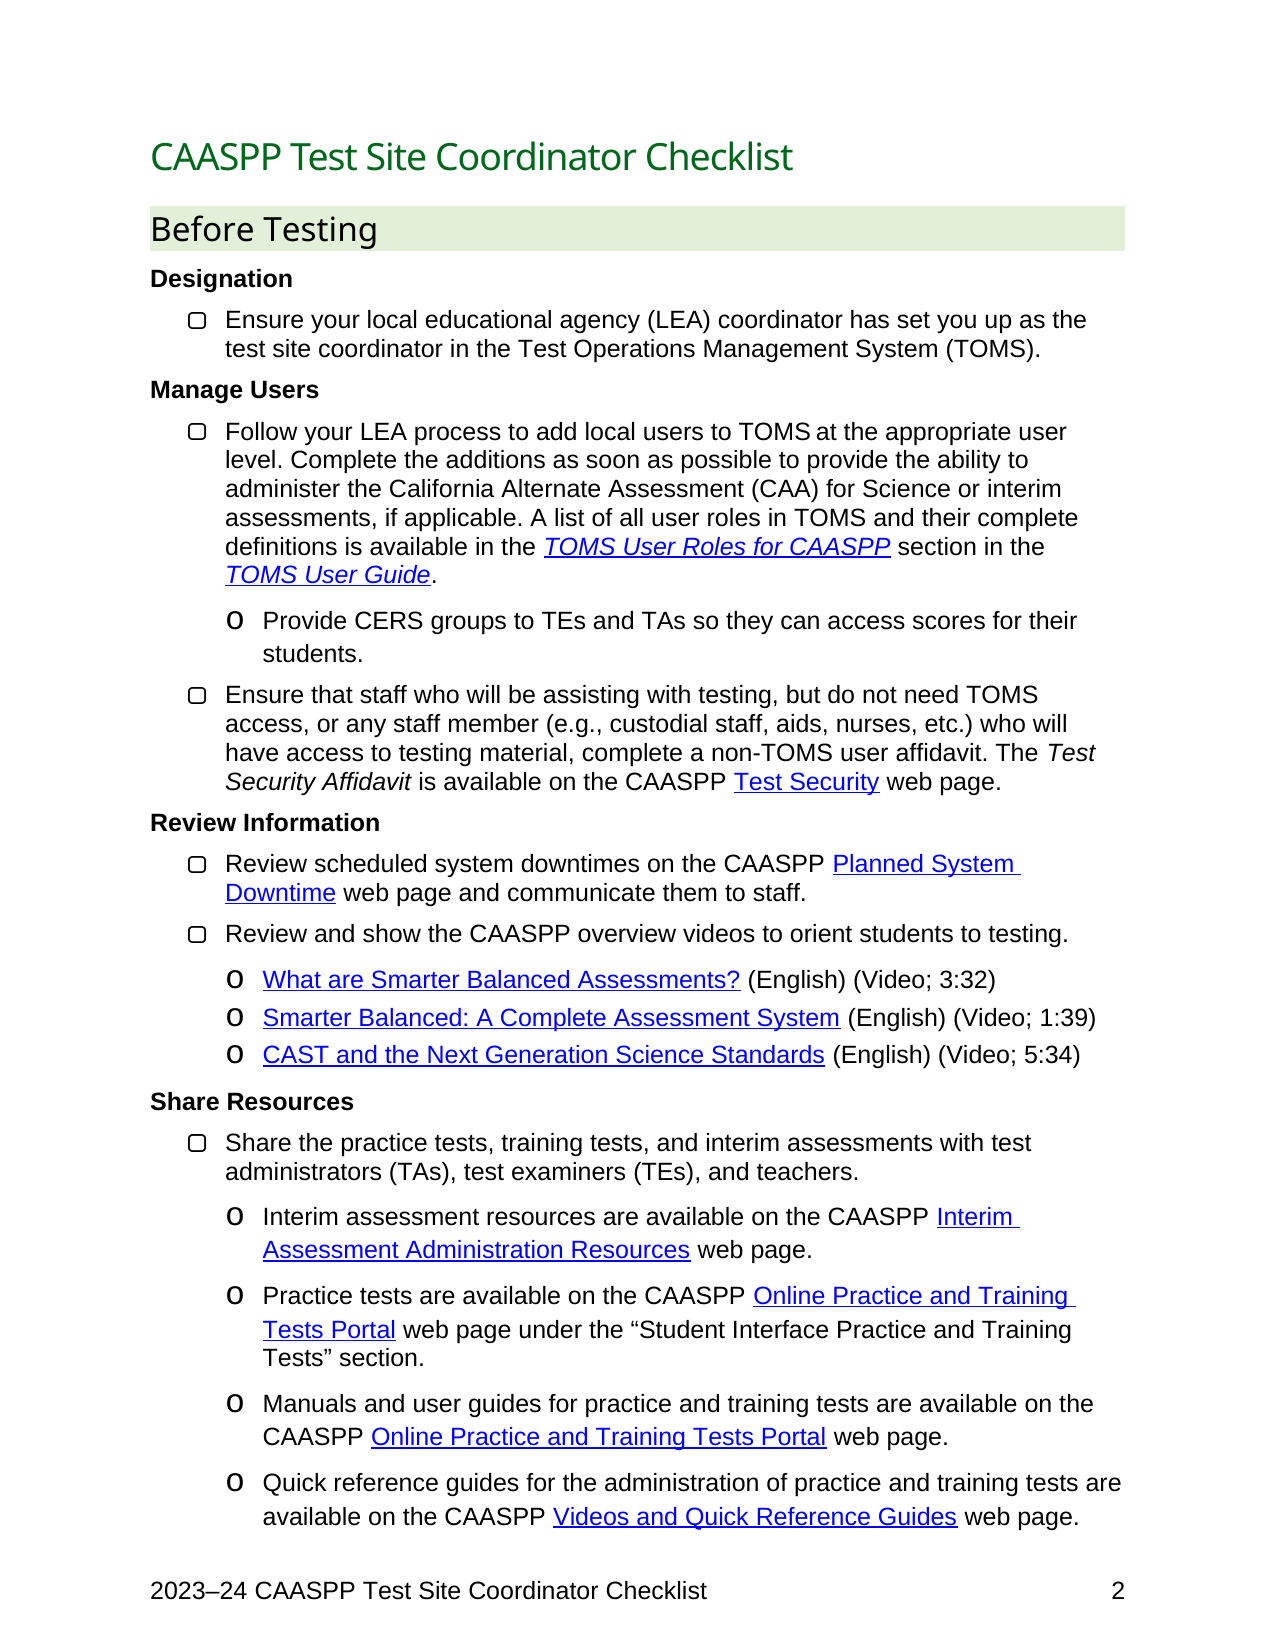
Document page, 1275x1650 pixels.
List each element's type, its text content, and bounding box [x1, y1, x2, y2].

subtitle Before Testing [150, 206, 1125, 251]
list Follow your LEA process to add local users to TOMS at the appropriate user level. Complete the additions as soon as possible to provide the ability to administer the California Alternate Assessment (CAA) for Science or interim assessments, if applicable. A list of all user roles in TOMS and their complete definitions is available in the TOMS User Roles for CAASPP section in the TOMS User Guide. [187, 416, 1125, 589]
picture [188, 856, 206, 873]
list Provide CERS groups to TEs and TAs so they can access scores for their students. [225, 601, 1125, 668]
picture [188, 1134, 206, 1152]
subtitle Review Information [150, 808, 1125, 837]
subtitle Designation [150, 264, 1125, 293]
picture [188, 423, 206, 440]
list CAST and the Next Generation Science Standards (English) (Video; 5:34) [225, 1036, 1125, 1074]
list Interim assessment resources are available on the CAASPP Interim Assessment Administration Resources web page. [225, 1198, 1125, 1264]
list What are Smarter Balanced Assessments? (English) (Video; 3:32) [225, 961, 1125, 998]
list Quick reference guides for the administration of practice and training tests are available on the CAASPP Videos and Quick Reference Guides web page. [225, 1464, 1125, 1530]
picture [188, 312, 206, 329]
list Review scheduled system downtimes on the CAASPP Planned System Downtime web page and communicate them to staff. [187, 849, 1125, 907]
list Manuals and user guides for practice and training tests are available on the CAASPP Online Practice and Training Tests Portal web page. [225, 1384, 1125, 1451]
list Smarter Balanced: A Complete Assessment System (English) (Video; 1:39) [225, 998, 1125, 1036]
list Ensure that staff who will be assisting with testing, but do not need TOMS access, or any staff member (e.g., custodial staff, aids, nurses, etc.) who will have access to testing material, complete a non-TOMS user affidavit. The Test Security Affidavit is available on the CAASPP Test Security web page. [187, 681, 1125, 796]
subtitle Manage Users [150, 375, 1125, 404]
picture [188, 687, 206, 704]
picture [188, 926, 206, 943]
list Share the practice tests, training tests, and interim assessments with test administrators (TAs), test examiners (TEs), and teachers. [187, 1128, 1125, 1185]
subtitle Share Resources [150, 1086, 1125, 1115]
list Ensure your local educational agency (LEA) coordinator has set you up as the test site coordinator in the Test Operations Management System (TOMS). [187, 305, 1125, 363]
list Review and show the CAASPP overview videos to orient students to testing. [187, 919, 1125, 948]
list Practice tests are available on the CAASPP Online Practice and Training Tests Portal web page under the “Student Interface Practice and Training Tests” section. [225, 1277, 1125, 1372]
subtitle CAASPP Test Site Coordinator Checklist [150, 130, 1125, 181]
